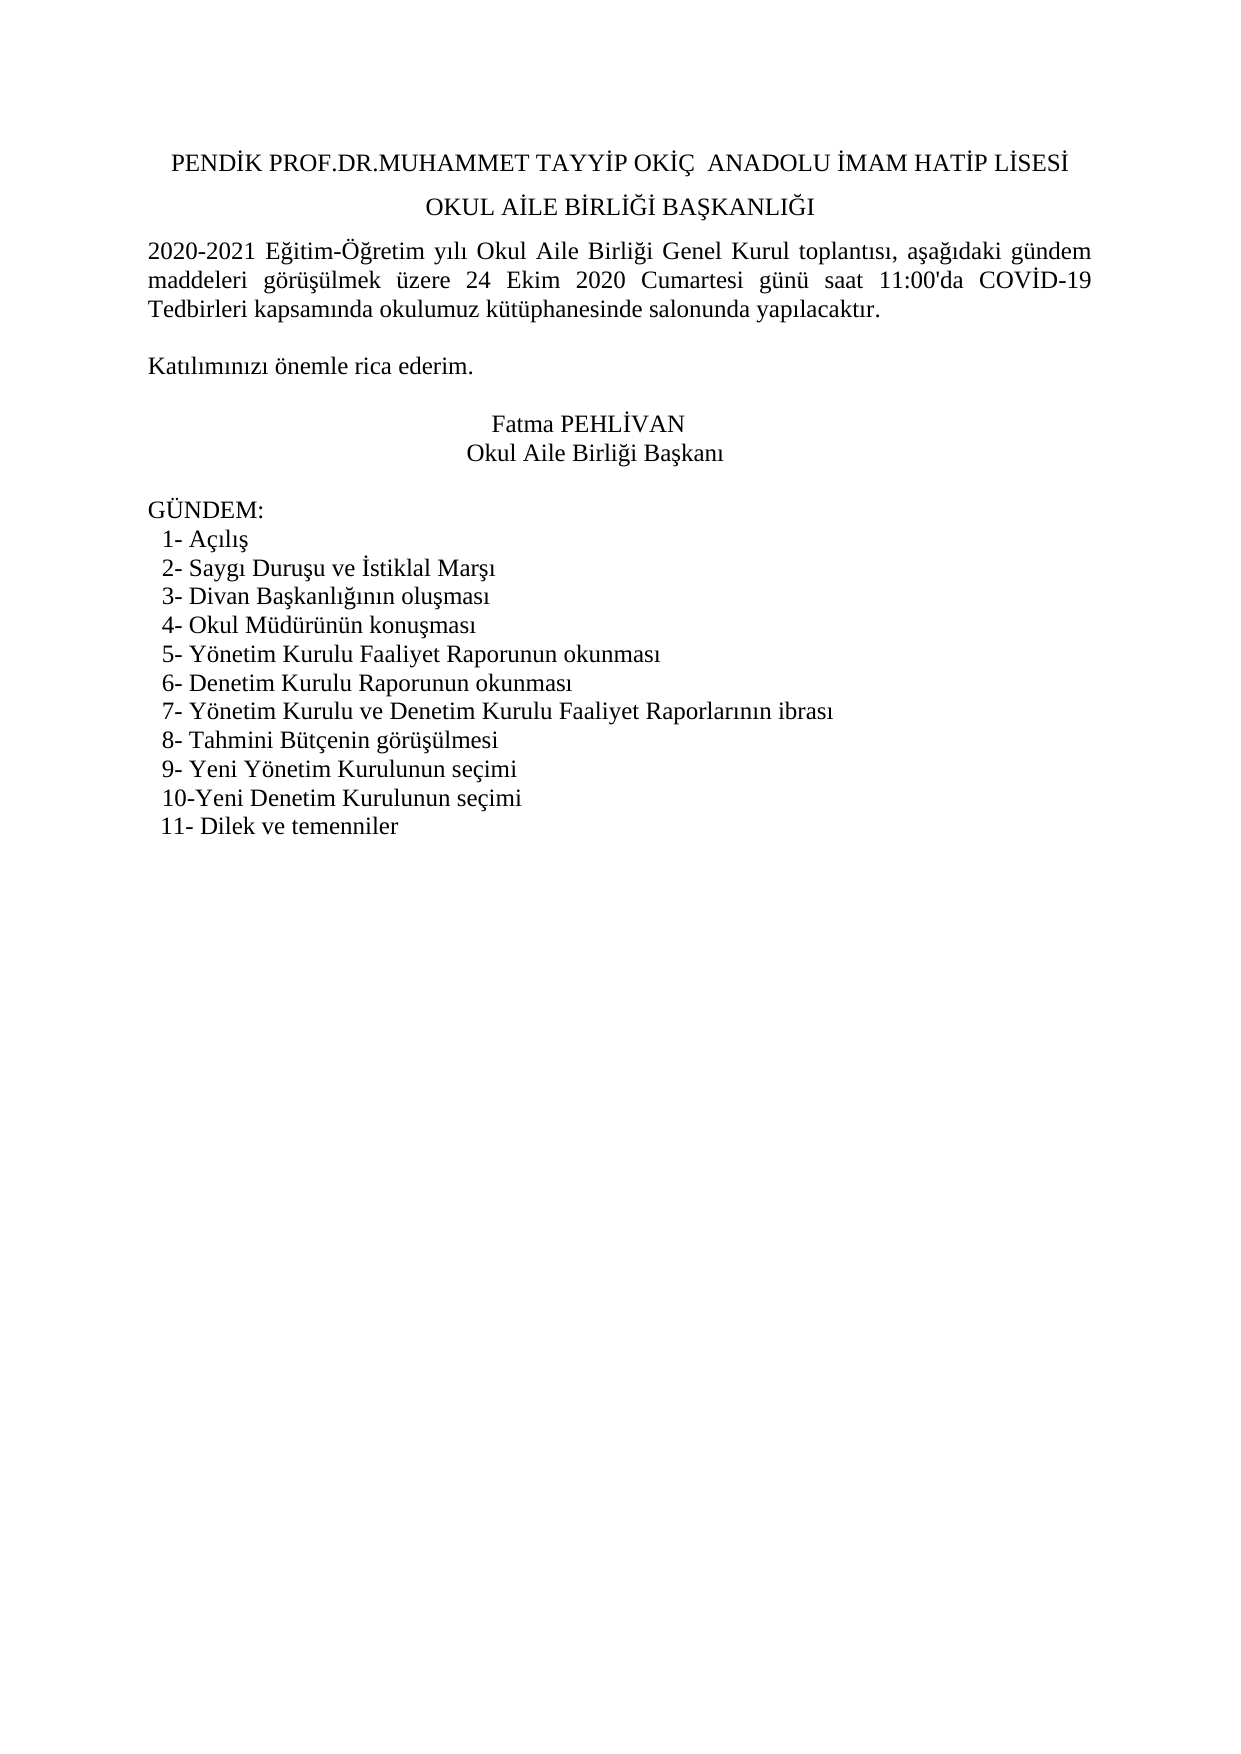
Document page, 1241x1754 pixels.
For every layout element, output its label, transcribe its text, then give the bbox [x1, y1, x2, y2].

text Okul Aile Birliği Başkanı [148, 438, 1093, 466]
text Katılımınızı önemle rica ederim. [148, 351, 1093, 380]
text GÜNDEM: [148, 495, 1093, 524]
text PENDİK PROF.DR.MUHAMMET TAYYİP OKİÇ ANADOLU İMAM HATİP LİSESİ [148, 148, 1093, 176]
text 10-Yeni Denetim Kurulunun seçimi [162, 783, 1093, 811]
text 2- Saygı Duruşu ve İstiklal Marşı [162, 553, 1093, 581]
text 4- Okul Müdürünün konuşması [162, 610, 1093, 639]
text OKUL AİLE BİRLİĞİ BAŞKANLIĞI [148, 192, 1093, 221]
text 2020-2021 Eğitim-Öğretim yılı Okul Aile Birliği Genel Kurul toplantısı, aşağıdaki gündem maddeleri görüşülmek üzere 24 Ekim 2020 Cumartesi günü saat 11:00'da COVİD-19 Tedbirleri kapsamında okulumuz kütüphanesinde salonunda yapılacaktır. [148, 236, 1093, 323]
text 7- Yönetim Kurulu ve Denetim Kurulu Faaliyet Raporlarının ibrası [162, 696, 1093, 725]
text 8- Tahmini Bütçenin görüşülmesi [162, 725, 1093, 754]
text 1- Açılış [162, 524, 1093, 553]
text 5- Yönetim Kurulu Faaliyet Raporunun okunması [162, 639, 1093, 668]
text 11- Dilek ve temenniler [148, 811, 1093, 840]
text 3- Divan Başkanlığının oluşması [162, 581, 1093, 610]
text 6- Denetim Kurulu Raporunun okunması [162, 668, 1093, 696]
text 9- Yeni Yönetim Kurulunun seçimi [162, 754, 1093, 783]
text Fatma PEHLİVAN [148, 409, 1093, 438]
